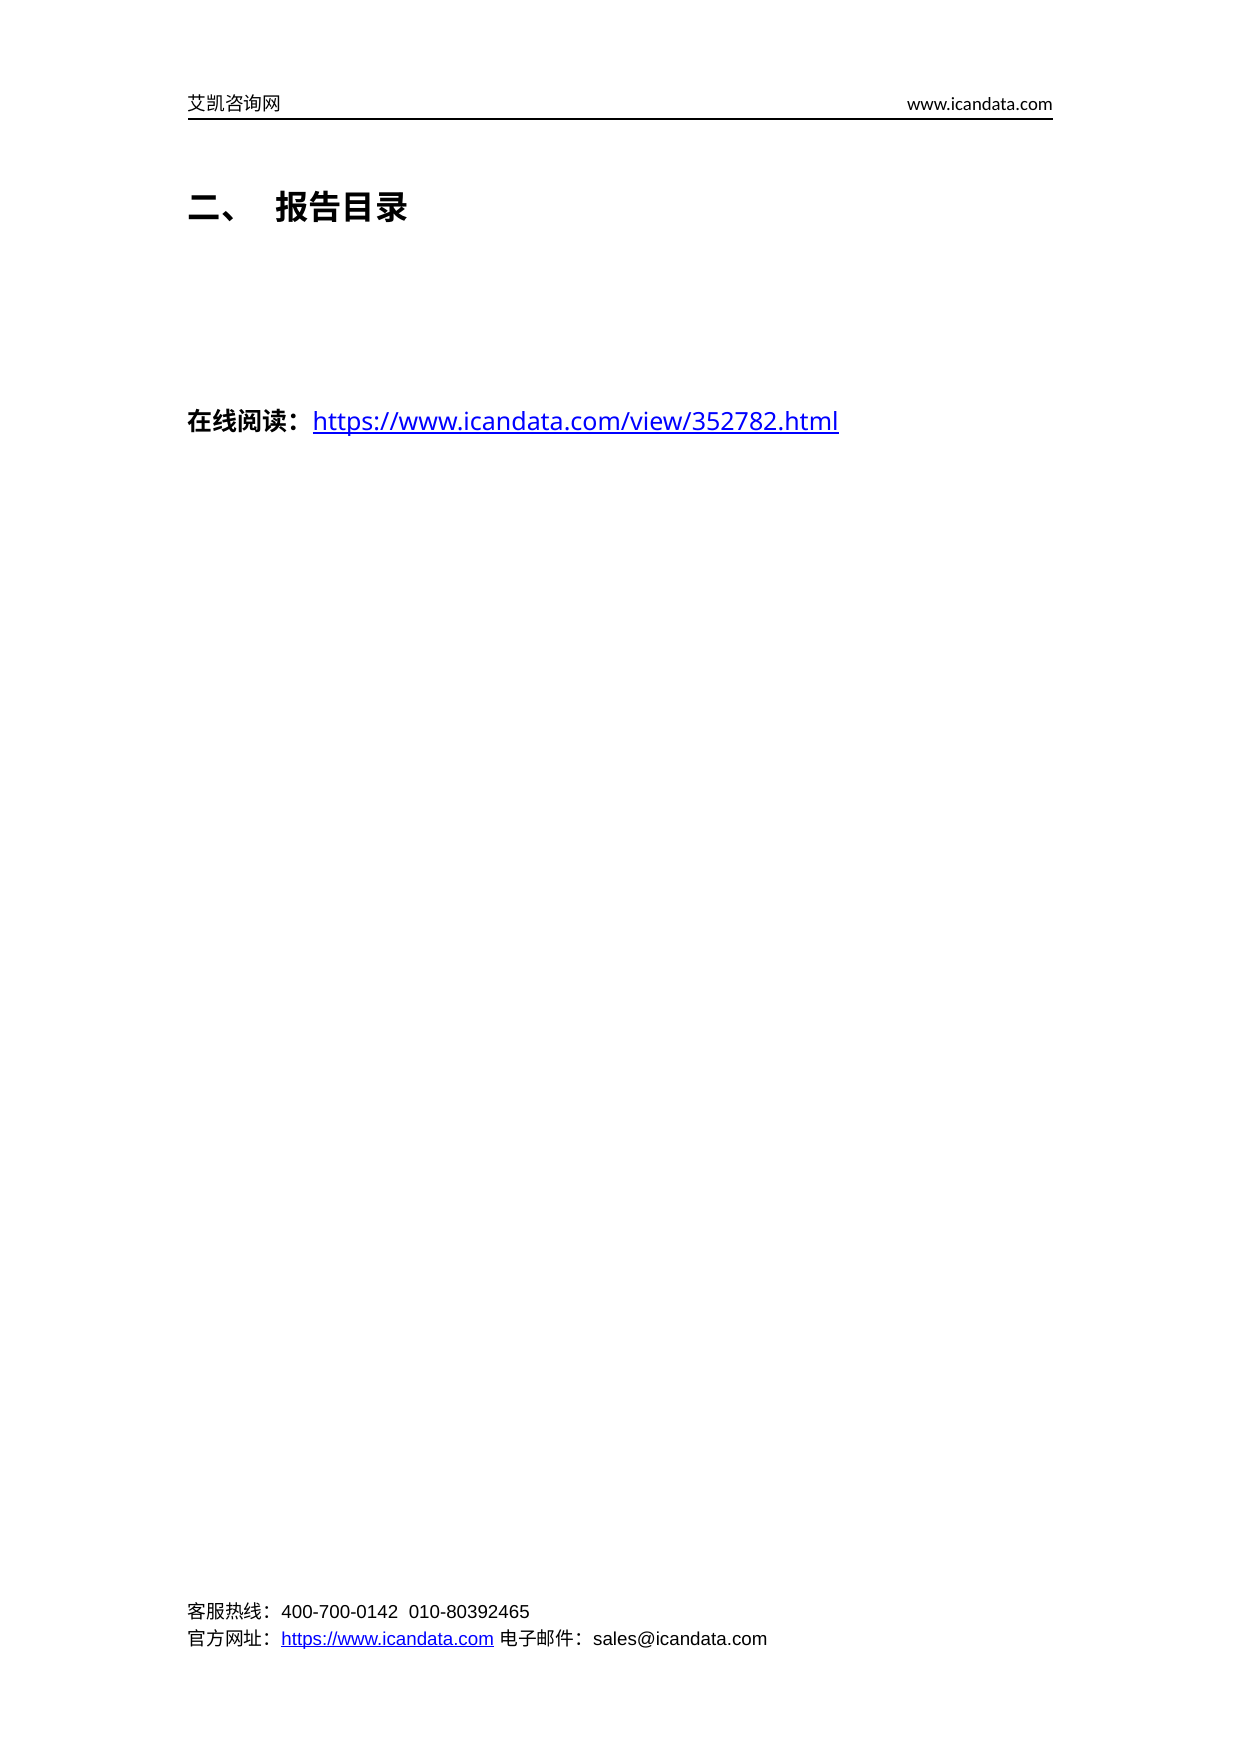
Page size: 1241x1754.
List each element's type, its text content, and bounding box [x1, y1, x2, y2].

text 在线阅读：https://www.icandata.com/view/352782.html [187, 387, 1053, 452]
subtitle 报告目录 [187, 172, 1053, 237]
